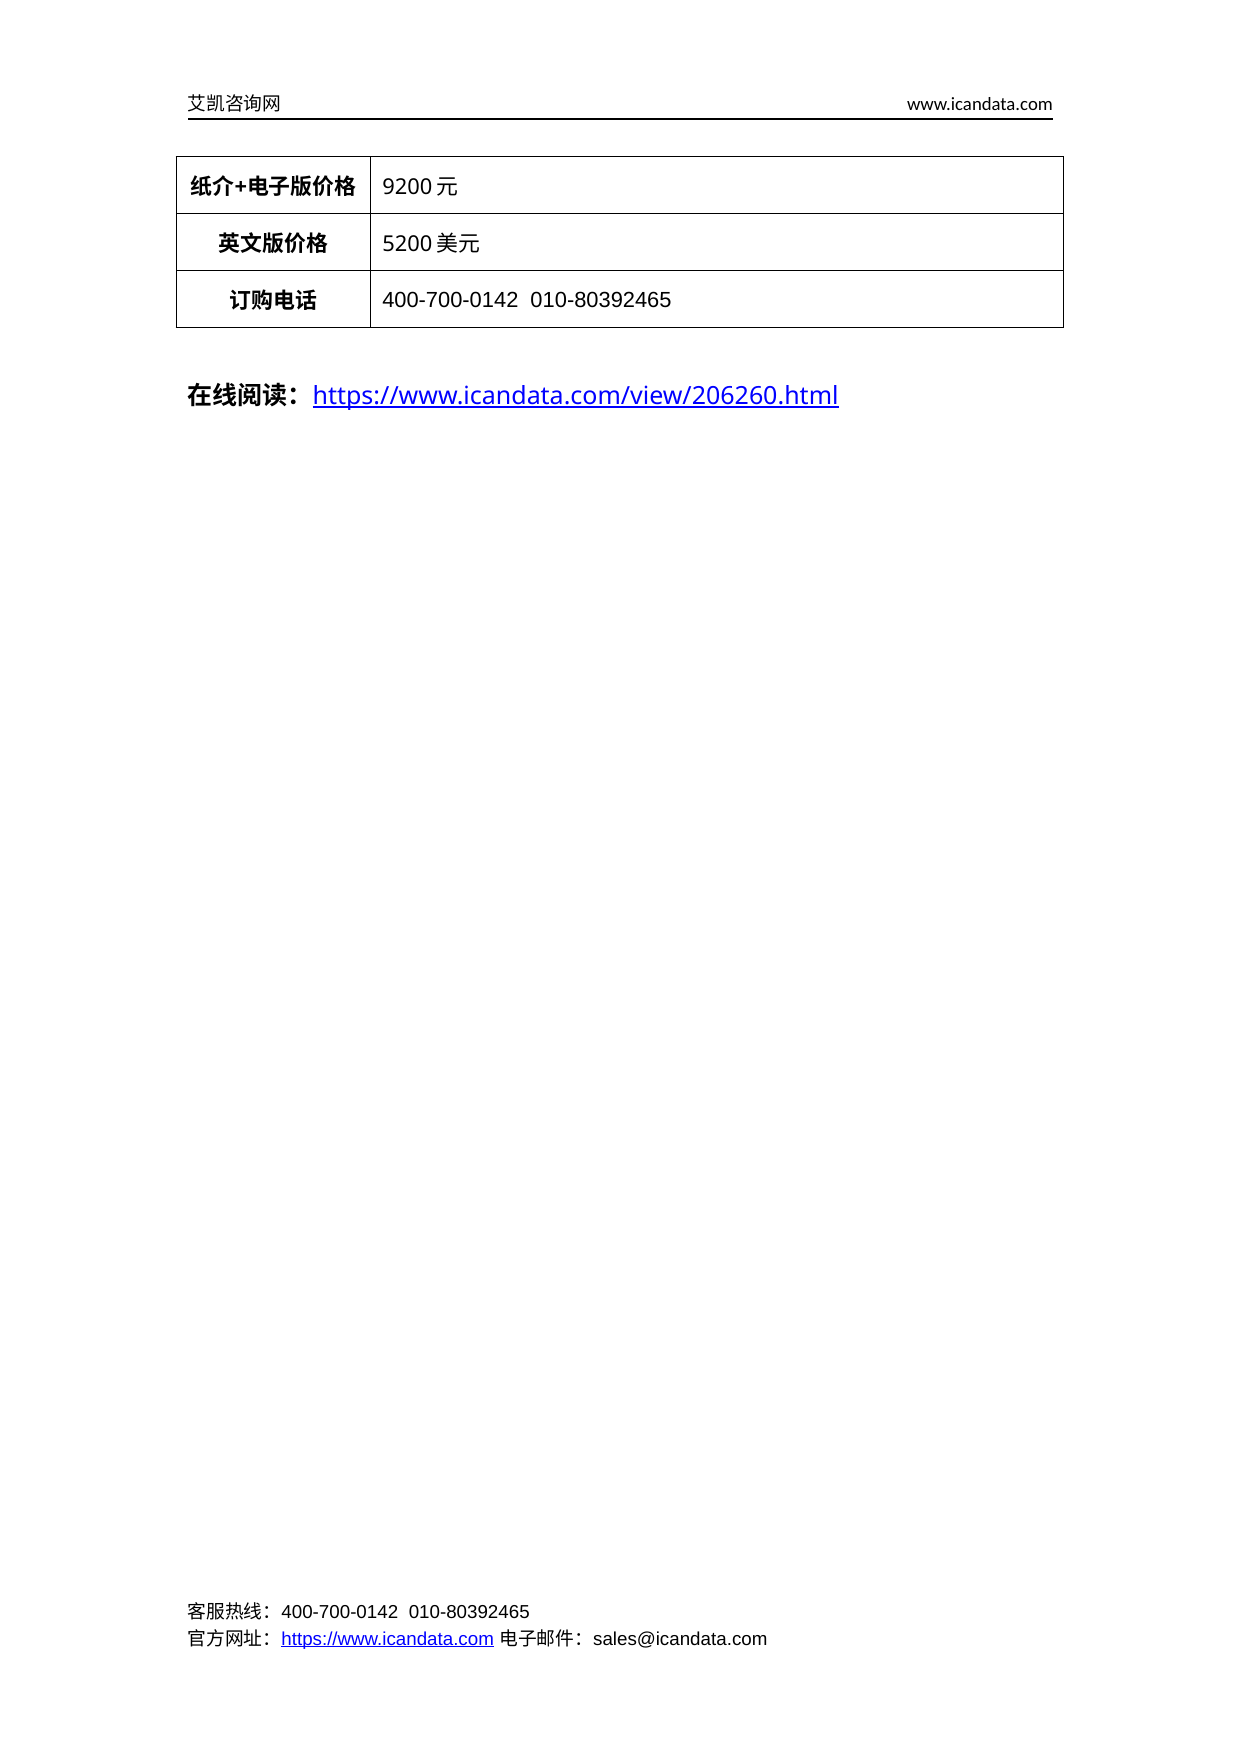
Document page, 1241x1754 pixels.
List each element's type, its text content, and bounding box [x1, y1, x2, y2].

table_cell 英文版价格 [177, 214, 370, 270]
text 在线阅读：https://www.icandata.com/view/206260.html [187, 361, 1053, 426]
table_cell 订购电话 [177, 271, 370, 327]
table_cell 9200元 [371, 157, 1063, 213]
table_cell 5200美元 [371, 214, 1063, 270]
table_cell 纸介+电子版价格 [177, 157, 370, 213]
table_cell 400-700-0142 010-80392465 [371, 271, 1063, 327]
